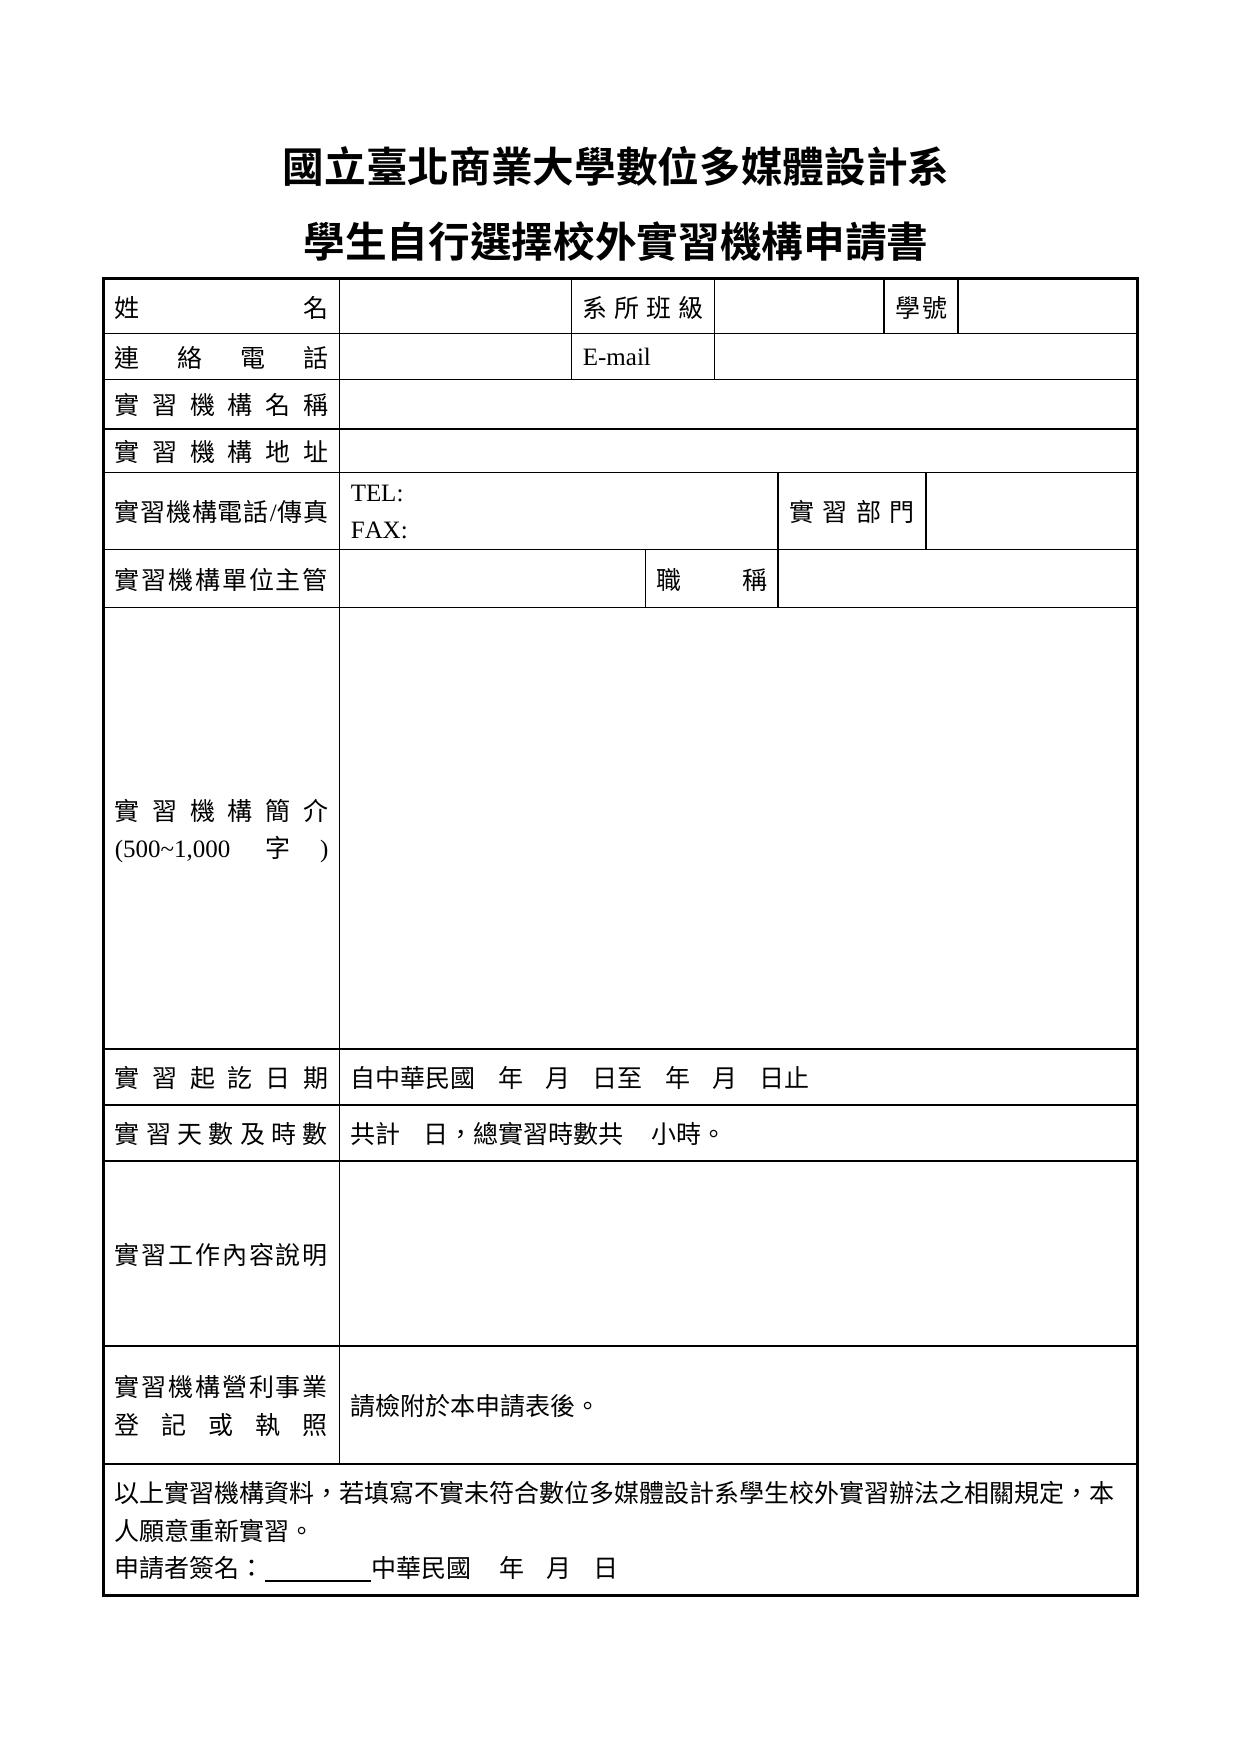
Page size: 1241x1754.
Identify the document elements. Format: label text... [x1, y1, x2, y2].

table_cell [779, 550, 1136, 607]
table_cell 連絡電話 [105, 334, 339, 378]
table_cell 職稱 [646, 550, 777, 607]
table_header [715, 280, 883, 332]
text 國立臺北商業大學數位多媒體設計系 [99, 127, 1133, 202]
text 學生自行選擇校外實習機構申請書 [99, 202, 1133, 277]
table_cell [340, 608, 1136, 1048]
table_cell 以上實習機構資料，若填寫不實未符合數位多媒體設計系學生校外實習辦法之相關規定，本人願意重新實習。 申請者簽名： 中華民國 年 月 日 [105, 1465, 1136, 1594]
table_header 系所班級 [572, 280, 714, 332]
table_cell [340, 550, 645, 607]
table_cell 實習天數及時數 [105, 1106, 339, 1160]
table_cell 共計 日，總實習時數共 小時。 [340, 1106, 1136, 1160]
table_cell 實習部門 [779, 473, 925, 548]
table_cell [340, 1162, 1136, 1345]
table_cell 實習機構營利事業登記或執照 [105, 1347, 339, 1463]
table_header [340, 280, 571, 332]
table_cell 實習機構地址 [105, 430, 339, 472]
table_header [959, 280, 1136, 332]
table_cell 實習機構名稱 [105, 380, 339, 428]
table_header 學號 [885, 280, 957, 332]
table_cell 實習起訖日期 [105, 1050, 339, 1104]
table_cell 實習機構單位主管 [105, 550, 339, 607]
table_cell 請檢附於本申請表後。 [340, 1347, 1136, 1463]
table_cell [340, 430, 1136, 472]
table_cell [340, 380, 1136, 428]
table_cell 自中華民國 年 月 日至 年 月 日止 [340, 1050, 1136, 1104]
table_cell [340, 334, 571, 378]
table_header 姓名 [105, 280, 339, 332]
table_cell TEL: FAX: [340, 473, 777, 548]
table_cell [927, 473, 1136, 548]
table_cell 實習機構簡介(500~1,000字) [105, 608, 339, 1048]
table_cell 實習工作內容說明 [105, 1162, 339, 1345]
table_cell [715, 334, 1136, 378]
table_cell 實習機構電話/傳真 [105, 473, 339, 548]
table_cell E-mail [572, 334, 714, 378]
